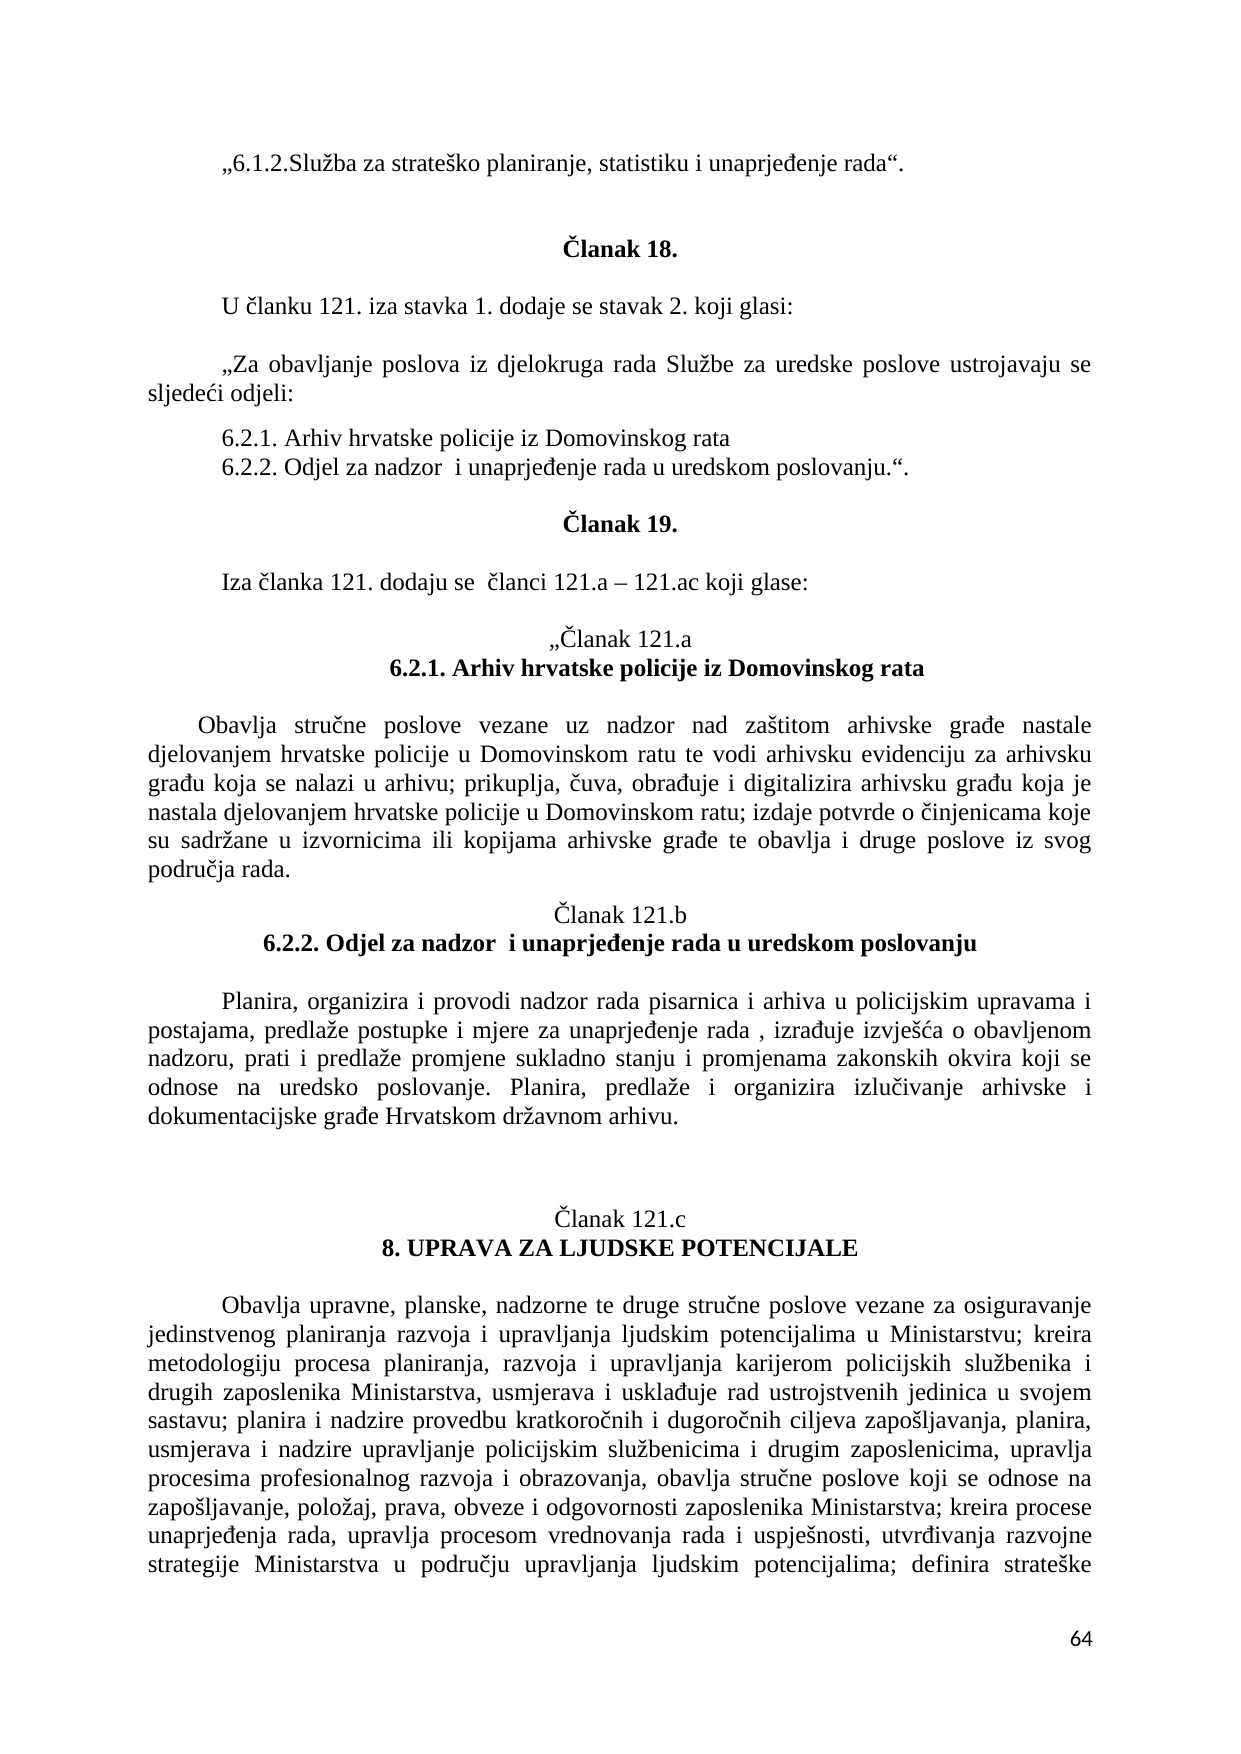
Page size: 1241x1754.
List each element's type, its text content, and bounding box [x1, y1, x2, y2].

text Planira, organizira i provodi nadzor rada pisarnica i arhiva u policijskim upravama i postajama, predlaže postupke i mjere za unaprjeđenje rada , izrađuje izvješća o obavljenom nadzoru, prati i predlaže promjene sukladno stanju i promjenama zakonskih okvira koji se odnose na uredsko poslovanje. Planira, predlaže i organizira izlučivanje arhivske i dokumentacijske građe Hrvatskom državnom arhivu. [148, 986, 1093, 1130]
text 6.2.1. Arhiv hrvatske policije iz Domovinskog rata [221, 423, 1093, 452]
text 8. UPRAVA ZA LJUDSKE POTENCIJALE [148, 1233, 1093, 1261]
text „6.1.2.Služba za strateško planiranje, statistiku i unaprjeđenje rada“. [148, 148, 1093, 176]
text „Za obavljanje poslova iz djelokruga rada Službe za uredske poslove ustrojavaju se sljedeći odjeli: [148, 349, 1093, 406]
text U članku 121. iza stavka 1. dodaje se stavak 2. koji glasi: [148, 291, 1093, 320]
text Iza članka 121. dodaju se članci 121.a – 121.ac koji glase: [148, 567, 1093, 596]
text 6.2.2. Odjel za nadzor i unaprjeđenje rada u uredskom poslovanju [148, 928, 1093, 957]
text 6.2.1. Arhiv hrvatske policije iz Domovinskog rata [221, 653, 1093, 682]
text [148, 1291, 1093, 1578]
text 6.2.2. Odjel za nadzor i unaprjeđenje rada u uredskom poslovanju.“. [221, 452, 1093, 481]
text Članak 19. [148, 509, 1093, 538]
text „Članak 121.a [148, 624, 1093, 653]
text Obavlja stručne poslove vezane uz nadzor nad zaštitom arhivske građe nastale djelovanjem hrvatske policije u Domovinskom ratu te vodi arhivsku evidenciju za arhivsku građu koja se nalazi u arhivu; prikuplja, čuva, obrađuje i digitalizira arhivsku građu koja je nastala djelovanjem hrvatske policije u Domovinskom ratu; izdaje potvrde o činjenicama koje su sadržane u izvornicima ili kopijama arhivske građe te obavlja i druge poslove iz svog područja rada. [148, 711, 1093, 883]
text Članak 121.c [148, 1204, 1093, 1233]
text Članak 121.b [148, 900, 1093, 928]
text Članak 18. [148, 234, 1093, 263]
